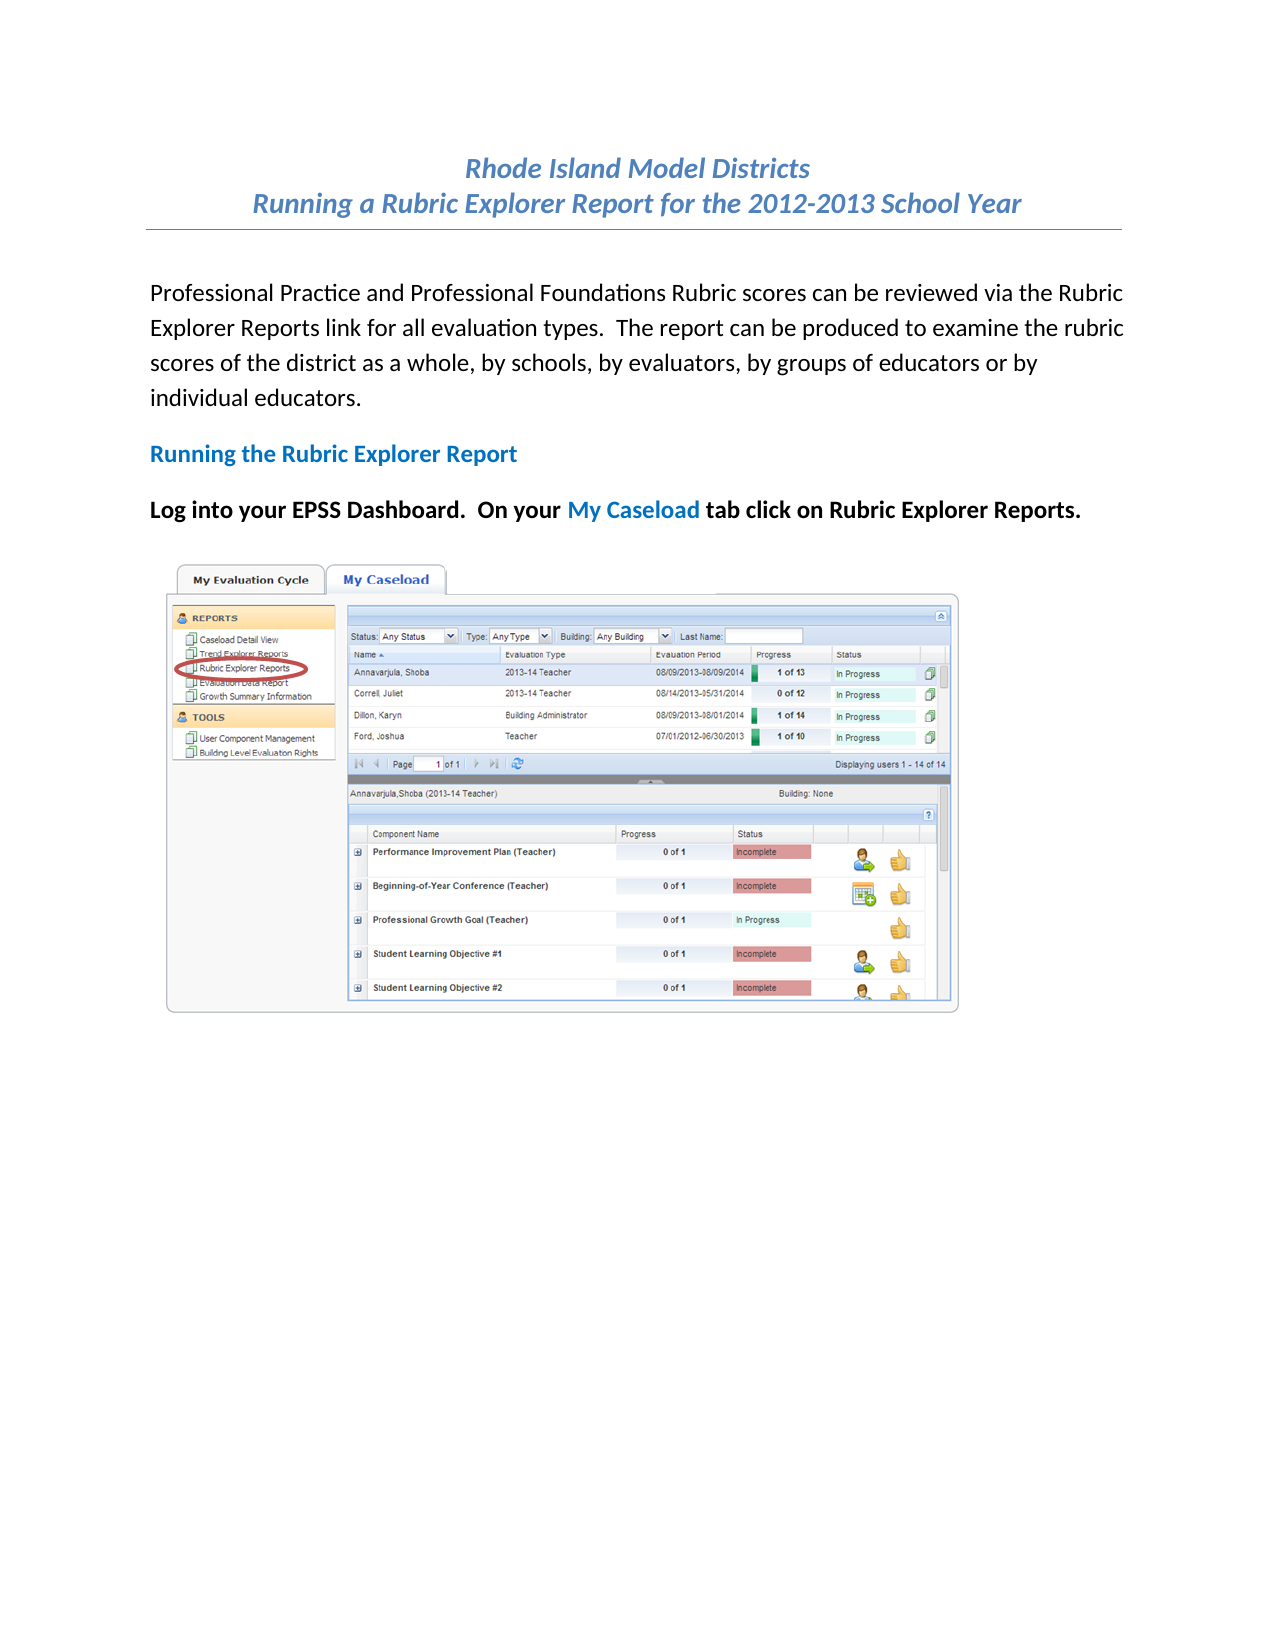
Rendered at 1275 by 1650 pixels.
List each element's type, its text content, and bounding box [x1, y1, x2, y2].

picture [153, 549, 963, 1027]
text Rhode Island Model Districts [150, 150, 1125, 186]
text Professional Practice and Professional Foundations Rubric scores can be reviewed via the Rubric Explorer Reports link for all evaluation types. The report can be produced to examine the rubric scores of the district as a whole, by schools, by evaluators, by groups of educators or by individual educators. [150, 277, 1125, 413]
text Running a Rubric Explorer Report for the 2012-2013 School Year [150, 186, 1125, 221]
text Running the Rubric Explorer Report [150, 438, 1125, 468]
text Log into your EPSS Dashboard. On your My Caseload tab click on Rubric Explorer Reports. [150, 494, 1125, 524]
